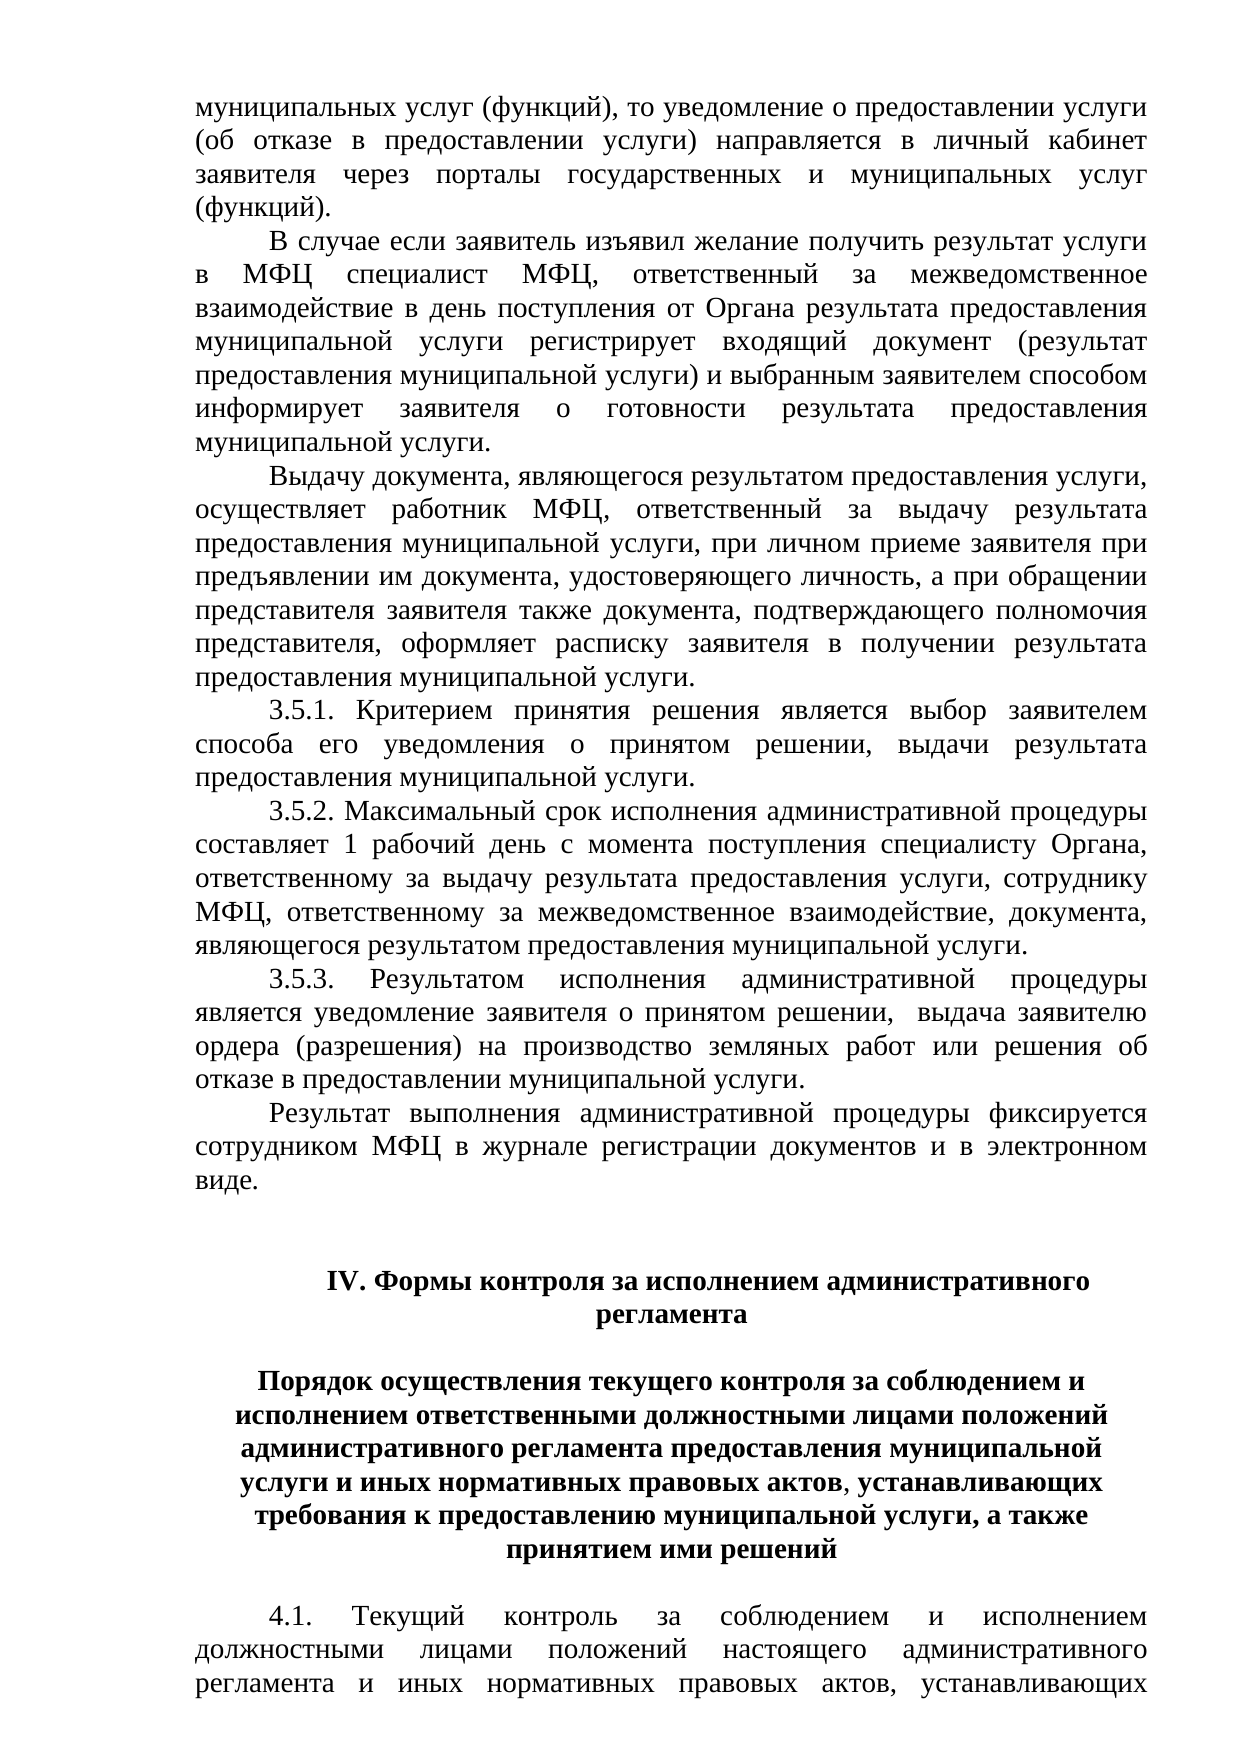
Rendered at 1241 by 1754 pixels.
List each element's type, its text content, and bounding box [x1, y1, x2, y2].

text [195, 1598, 1148, 1699]
text 3.5.1. Критерием принятия решения является выбор заявителем способа его уведомления о принятом решении, выдачи результата предоставления муниципальной услуги. [195, 692, 1148, 793]
text IV. Формы контроля за исполнением административного регламента [195, 1263, 1148, 1330]
text Порядок осуществления текущего контроля за соблюдением и исполнением ответственными должностными лицами положений административного регламента предоставления муниципальной услуги и иных нормативных правовых актов, устанавливающих требования к предоставлению муниципальной услуги, а также принятием ими решений [195, 1363, 1148, 1564]
text Выдачу документа, являющегося результатом предоставления услуги, осуществляет работник МФЦ, ответственный за выдачу результата предоставления муниципальной услуги, при личном приеме заявителя при предъявлении им документа, удостоверяющего личность, а при обращении представителя заявителя также документа, подтверждающего полномочия представителя, оформляет расписку заявителя в получении результата предоставления муниципальной услуги. [195, 458, 1148, 692]
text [195, 89, 1148, 223]
text 3.5.3. Результатом исполнения административной процедуры является уведомление заявителя о принятом решении, выдача заявителю ордера (разрешения) на производство земляных работ или решения об отказе в предоставлении муниципальной услуги. [195, 961, 1148, 1095]
text В случае если заявитель изъявил желание получить результат услуги в МФЦ специалист МФЦ, ответственный за межведомственное взаимодействие в день поступления от Органа результата предоставления муниципальной услуги регистрирует входящий документ (результат предоставления муниципальной услуги) и выбранным заявителем способом информирует заявителя о готовности результата предоставления муниципальной услуги. [195, 223, 1148, 458]
text 3.5.2. Максимальный срок исполнения административной процедуры составляет 1 рабочий день с момента поступления специалисту Органа, ответственному за выдачу результата предоставления услуги, сотруднику МФЦ, ответственному за межведомственное взаимодействие, документа, являющегося результатом предоставления муниципальной услуги. [195, 793, 1148, 961]
text Результат выполнения административной процедуры фиксируется сотрудником МФЦ в журнале регистрации документов и в электронном виде. [195, 1095, 1148, 1196]
